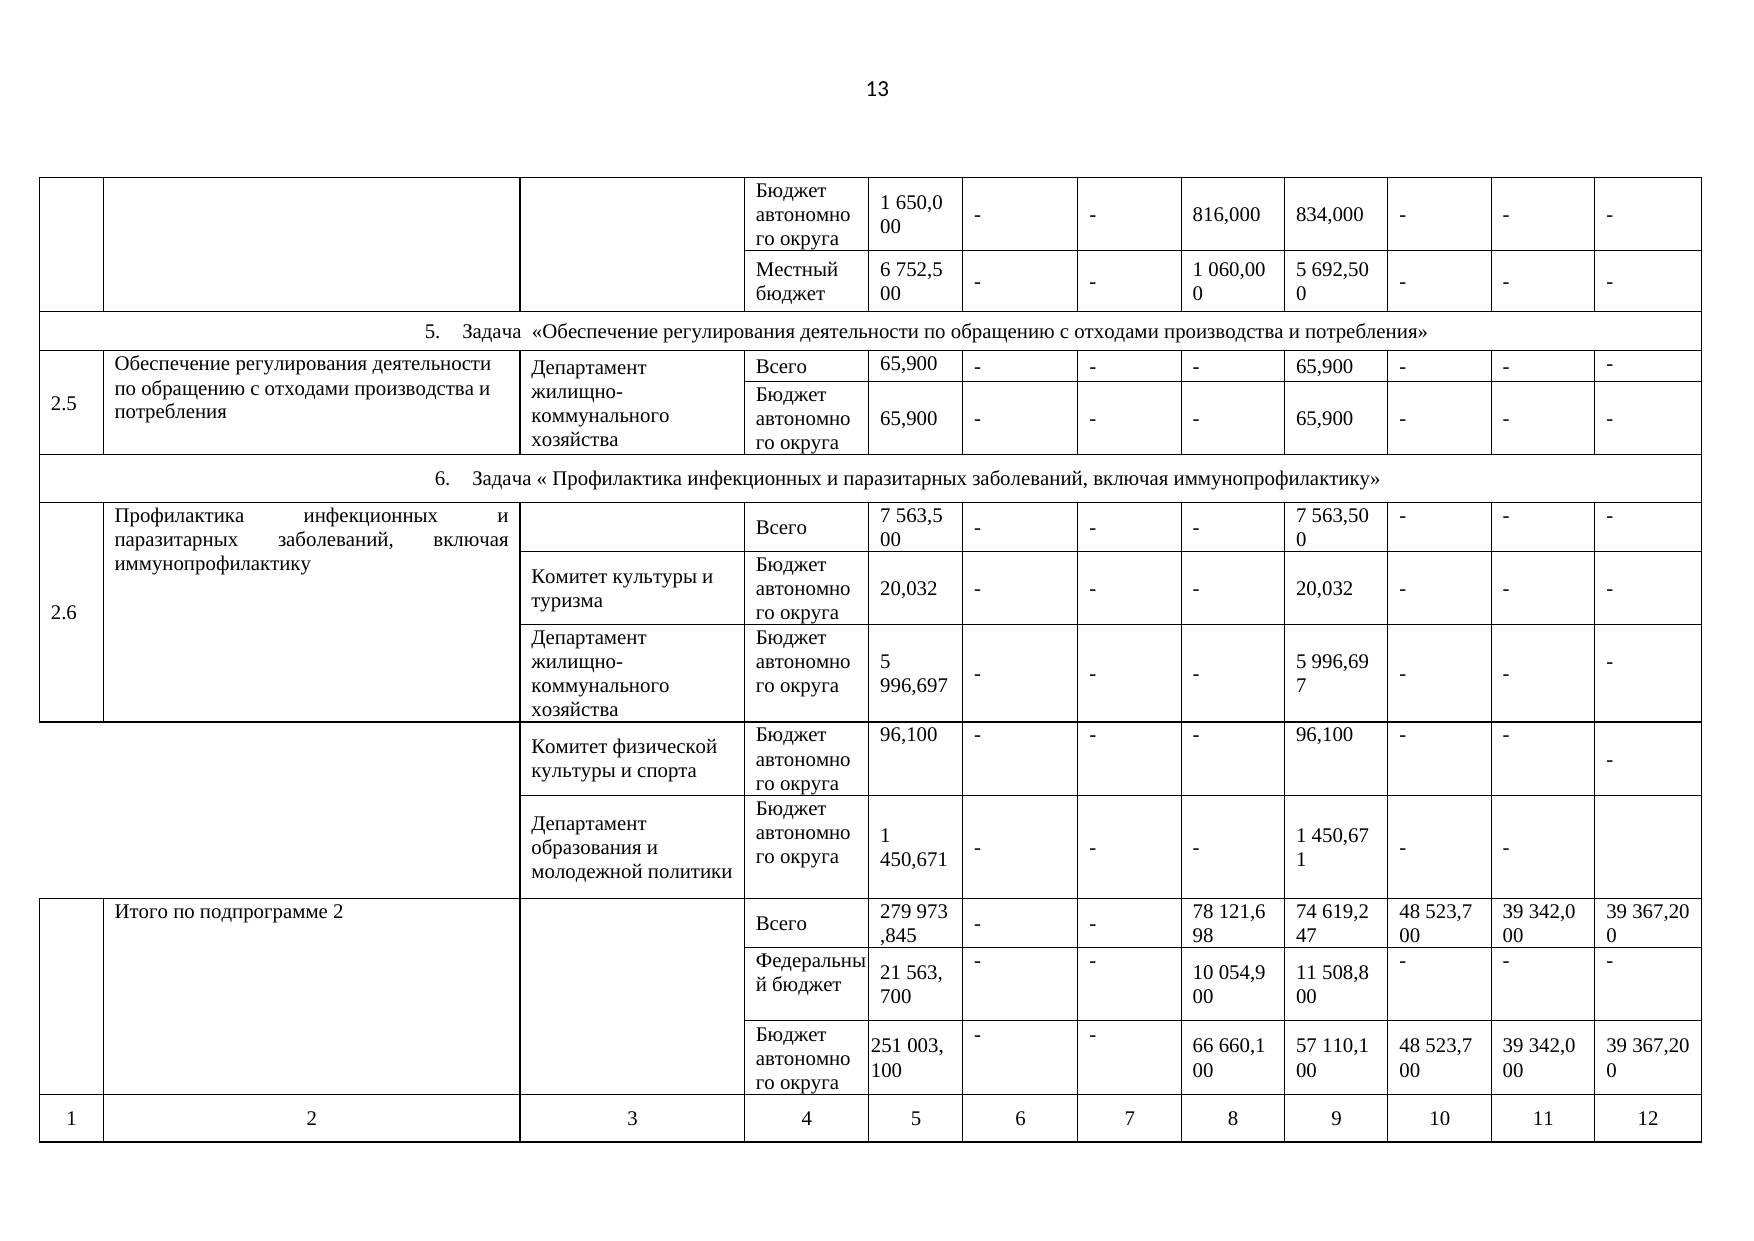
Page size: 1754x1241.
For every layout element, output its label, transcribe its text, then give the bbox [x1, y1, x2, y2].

table_cell [104, 178, 519, 311]
table_cell - [1595, 948, 1701, 1020]
table_cell Бюджет автономного округа [745, 178, 868, 250]
table_cell - [1492, 178, 1594, 250]
table_cell - [1388, 178, 1491, 250]
table_cell Всего [745, 899, 868, 947]
table_cell 57 110,100 [1285, 1021, 1387, 1094]
table_cell Бюджет автономного округа [745, 796, 868, 898]
table_cell - [963, 351, 1077, 381]
table_cell - [1182, 625, 1284, 721]
table_cell 279 973,845 [869, 899, 962, 947]
table_cell [521, 178, 744, 311]
table_cell [40, 178, 103, 311]
table_cell - [1595, 503, 1701, 551]
table_cell - [1182, 503, 1284, 551]
table_cell 6 752,500 [869, 251, 962, 311]
table_cell 9 [1285, 1095, 1387, 1141]
table_cell - [1595, 723, 1701, 794]
table_cell 834,000 [1285, 178, 1387, 250]
table_cell 20,032 [1285, 552, 1387, 624]
table_cell 10 054,900 [1182, 948, 1284, 1020]
table_cell 2.5 [40, 351, 103, 454]
table_cell Обеспечение регулирования деятельности по обращению с отходами производства и потребления [104, 351, 519, 454]
table_cell - [1595, 382, 1701, 454]
table_cell 74 619,247 [1285, 899, 1387, 947]
table_cell 21 563,700 [869, 948, 962, 1020]
table_cell 39 367,200 [1595, 899, 1701, 947]
table_cell - [1595, 552, 1701, 624]
table_cell 7 563,500 [1285, 503, 1387, 551]
table_cell - [1078, 178, 1181, 250]
table_cell Итого по подпрограмме 2 [104, 899, 519, 1094]
table_cell - [1078, 625, 1181, 721]
table_cell - [1078, 351, 1181, 381]
table_cell 5 996,697 [1285, 625, 1387, 721]
table_cell - [963, 948, 1077, 1020]
table_cell 5 [869, 1095, 962, 1141]
table_cell - [963, 899, 1077, 947]
table_cell - [963, 723, 1077, 794]
table_cell - [1492, 382, 1594, 454]
table_cell Местный бюджет [745, 251, 868, 311]
table_cell - [963, 251, 1077, 311]
table_cell 251 003,100 [869, 1021, 962, 1094]
table_cell 2 [104, 1095, 519, 1141]
table_cell Бюджет автономного округа [745, 625, 868, 721]
table_cell 96,100 [1285, 723, 1387, 794]
table_cell 8 [1182, 1095, 1284, 1141]
table_cell Департамент жилищно-коммунального хозяйства [521, 625, 744, 721]
table_cell 39 367,200 [1595, 1021, 1701, 1094]
table_cell - [1492, 625, 1594, 721]
table_cell Всего [745, 503, 868, 551]
table_cell 39 342,000 [1492, 1021, 1594, 1094]
table_cell - [1078, 251, 1181, 311]
table_cell 65,900 [1285, 351, 1387, 381]
table_cell - [1388, 503, 1491, 551]
table_cell 5 996,697 [869, 625, 962, 721]
table_cell - [1492, 552, 1594, 624]
table_cell [521, 899, 744, 1094]
table_cell Всего [745, 351, 868, 381]
table_cell - [1182, 382, 1284, 454]
table_cell Департамент жилищно-коммунального хозяйства [521, 351, 744, 454]
table_cell Департамент образования и молодежной политики [521, 796, 744, 898]
table_cell 48 523,700 [1388, 1021, 1491, 1094]
table_cell - [1182, 351, 1284, 381]
table_cell [521, 503, 744, 551]
table_cell 5 692,500 [1285, 251, 1387, 311]
table_cell Комитет культуры и туризма [521, 552, 744, 624]
table_cell 78 121,698 [1182, 899, 1284, 947]
table_cell [40, 899, 103, 1094]
table_cell 1 [40, 1095, 103, 1141]
table_cell Бюджет автономного округа [745, 552, 868, 624]
table_cell - [1492, 503, 1594, 551]
table_cell 65,900 [869, 382, 962, 454]
table_cell - [963, 796, 1077, 898]
table_cell - [1492, 796, 1594, 898]
table_cell 1 650,000 [869, 178, 962, 250]
table_cell - [1388, 552, 1491, 624]
table_cell 10 [1388, 1095, 1491, 1141]
table_cell 1 450,671 [1285, 796, 1387, 898]
table_cell 96,100 [869, 723, 962, 794]
table_cell - [1595, 178, 1701, 250]
table_cell - [963, 1021, 1077, 1094]
table_cell Профилактика инфекционных и паразитарных заболеваний, включая иммунопрофилактику [104, 503, 519, 721]
table_cell - [1182, 796, 1284, 898]
table_cell - [963, 178, 1077, 250]
table_cell - [963, 503, 1077, 551]
table_cell - [1492, 948, 1594, 1020]
table_cell - [1182, 552, 1284, 624]
table_cell 11 [1492, 1095, 1594, 1141]
table_cell 39 342,000 [1492, 899, 1594, 947]
table_cell Федеральный бюджет [745, 948, 868, 1020]
table_cell - [1078, 503, 1181, 551]
table_cell - [1492, 351, 1594, 381]
table_cell 4 [745, 1095, 868, 1141]
table_cell Задача « Профилактика инфекционных и паразитарных заболеваний, включая иммунопрофилактику» [40, 455, 1701, 502]
table_cell - [1595, 625, 1701, 721]
table_cell - [1595, 251, 1701, 311]
table_cell 1 450,671 [869, 796, 962, 898]
table_cell - [963, 625, 1077, 721]
table_cell 6 [963, 1095, 1077, 1141]
table_cell - [1388, 382, 1491, 454]
table_cell [1595, 796, 1701, 898]
table_cell 66 660,100 [1182, 1021, 1284, 1094]
table_cell - [1595, 351, 1701, 381]
table_cell - [1078, 382, 1181, 454]
table_cell Бюджет автономного округа [745, 1021, 868, 1094]
table_cell - [1078, 723, 1181, 794]
table_cell - [1182, 723, 1284, 794]
table_cell - [1388, 625, 1491, 721]
table_cell 12 [1595, 1095, 1701, 1141]
table_cell 1 060,000 [1182, 251, 1284, 311]
table_cell 7 563,500 [869, 503, 962, 551]
table_cell 20,032 [869, 552, 962, 624]
table_cell - [1388, 723, 1491, 794]
table_cell - [1388, 251, 1491, 311]
table_cell - [1078, 552, 1181, 624]
table_cell - [1078, 899, 1181, 947]
table_cell - [1078, 1021, 1181, 1094]
table_cell - [1388, 351, 1491, 381]
table_cell 11 508,800 [1285, 948, 1387, 1020]
table_cell - [1492, 251, 1594, 311]
table_cell Задача «Обеспечение регулирования деятельности по обращению с отходами производства и потребления» [40, 312, 1701, 350]
table_cell - [1492, 723, 1594, 794]
table_cell 7 [1078, 1095, 1181, 1141]
table_cell - [963, 552, 1077, 624]
table_cell Бюджет автономного округа [745, 723, 868, 794]
table_cell Комитет физической культуры и спорта [521, 723, 744, 794]
table_cell 65,900 [869, 351, 962, 381]
table_cell 65,900 [1285, 382, 1387, 454]
table_cell - [963, 382, 1077, 454]
table_cell 2.6 [40, 503, 103, 721]
table_cell - [1388, 796, 1491, 898]
table_cell - [1388, 948, 1491, 1020]
table_cell 3 [521, 1095, 744, 1141]
table_cell 48 523,700 [1388, 899, 1491, 947]
table_cell Бюджет автономного округа [745, 382, 868, 454]
table_cell 816,000 [1182, 178, 1284, 250]
table_cell - [1078, 796, 1181, 898]
table_cell - [1078, 948, 1181, 1020]
